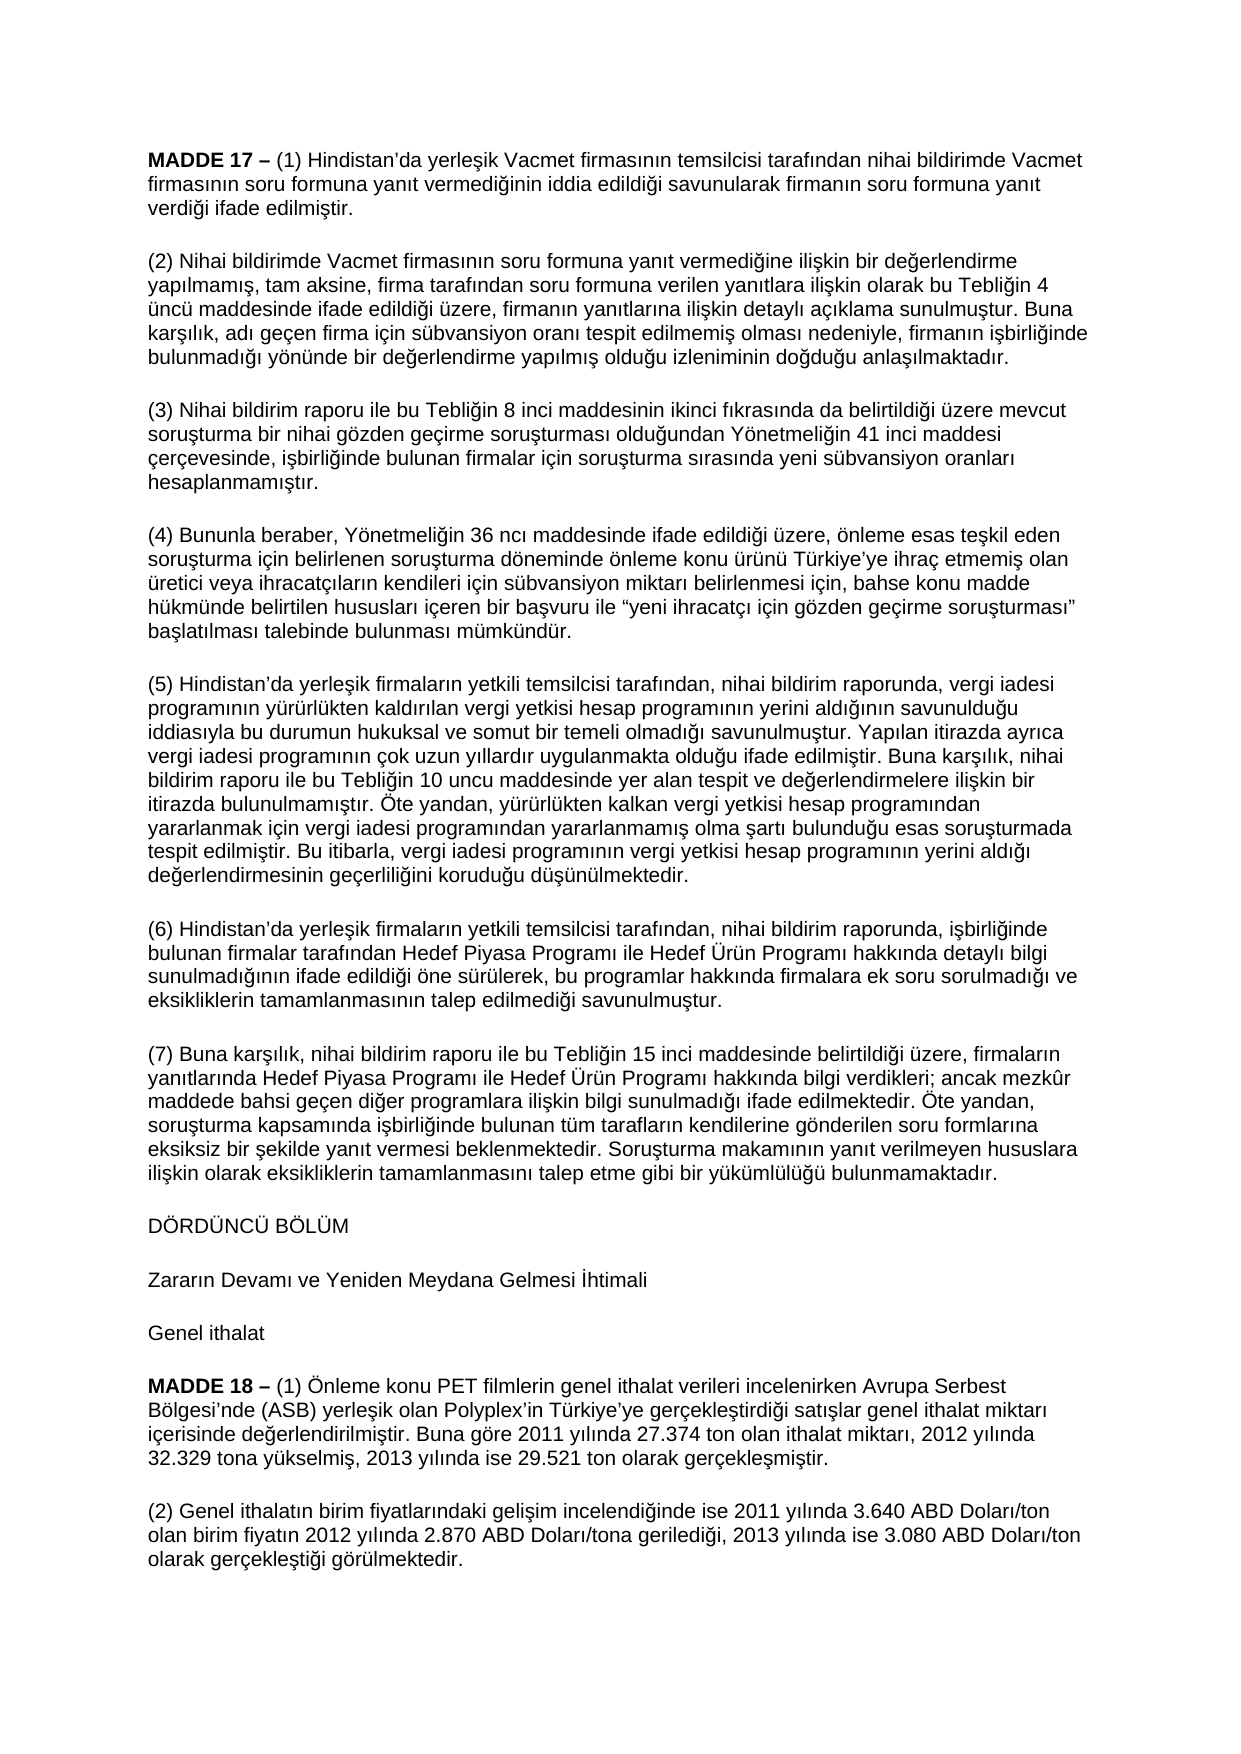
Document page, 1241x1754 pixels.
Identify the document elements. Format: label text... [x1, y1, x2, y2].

text (2) Nihai bildirimde Vacmet firmasının soru formuna yanıt vermediğine ilişkin bir değerlendirme yapılmamış, tam aksine, firma tarafından soru formuna verilen yanıtlara ilişkin olarak bu Tebliğin 4 üncü maddesinde ifade edildiği üzere, firmanın yanıtlarına ilişkin detaylı açıklama sunulmuştur. Buna karşılık, adı geçen firma için sübvansiyon oranı tespit edilmemiş olması nedeniyle, firmanın işbirliğinde bulunmadığı yönünde bir değerlendirme yapılmış olduğu izleniminin doğduğu anlaşılmaktadır. [148, 249, 1093, 368]
text (2) Genel ithalatın birim fiyatlarındaki gelişim incelendiğinde ise 2011 yılında 3.640 ABD Doları/ton olan birim fiyatın 2012 yılında 2.870 ABD Doları/tona gerilediği, 2013 yılında ise 3.080 ABD Doları/ton olarak gerçekleştiği görülmektedir. [148, 1499, 1093, 1571]
text (3) Nihai bildirim raporu ile bu Tebliğin 8 inci maddesinin ikinci fıkrasında da belirtildiği üzere mevcut soruşturma bir nihai gözden geçirme soruşturması olduğundan Yönetmeliğin 41 inci maddesi çerçevesinde, işbirliğinde bulunan firmalar için soruşturma sırasında yeni sübvansiyon oranları hesaplanmamıştır. [148, 398, 1093, 493]
text (5) Hindistan’da yerleşik firmaların yetkili temsilcisi tarafından, nihai bildirim raporunda, vergi iadesi programının yürürlükten kaldırılan vergi yetkisi hesap programının yerini aldığının savunulduğu iddiasıyla bu durumun hukuksal ve somut bir temeli olmadığı savunulmuştur. Yapılan itirazda ayrıca vergi iadesi programının çok uzun yıllardır uygulanmakta olduğu ifade edilmiştir. Buna karşılık, nihai bildirim raporu ile bu Tebliğin 10 uncu maddesinde yer alan tespit ve değerlendirmelere ilişkin bir itirazda bulunulmamıştır. Öte yandan, yürürlükten kalkan vergi yetkisi hesap programından yararlanmak için vergi iadesi programından yararlanmamış olma şartı bulunduğu esas soruşturmada tespit edilmiştir. Bu itibarla, vergi iadesi programının vergi yetkisi hesap programının yerini aldığı değerlendirmesinin geçerliliğini koruduğu düşünülmektedir. [148, 672, 1093, 887]
text (6) Hindistan’da yerleşik firmaların yetkili temsilcisi tarafından, nihai bildirim raporunda, işbirliğinde bulunan firmalar tarafından Hedef Piyasa Programı ile Hedef Ürün Programı hakkında detaylı bilgi sunulmadığının ifade edildiği öne sürülerek, bu programlar hakkında firmalara ek soru sorulmadığı ve eksikliklerin tamamlanmasının talep edilmediği savunulmuştur. [148, 916, 1093, 1012]
text (4) Bununla beraber, Yönetmeliğin 36 ncı maddesinde ifade edildiği üzere, önleme esas teşkil eden soruşturma için belirlenen soruşturma döneminde önleme konu ürünü Türkiye’ye ihraç etmemiş olan üretici veya ihracatçıların kendileri için sübvansiyon miktarı belirlenmesi için, bahse konu madde hükmünde belirtilen hususları içeren bir başvuru ile “yeni ihracatçı için gözden geçirme soruşturması” başlatılması talebinde bulunması mümkündür. [148, 523, 1093, 642]
text DÖRDÜNCÜ BÖLÜM [148, 1214, 1093, 1238]
text Genel ithalat [148, 1321, 1093, 1344]
text Zararın Devamı ve Yeniden Meydana Gelmesi İhtimali [148, 1267, 1093, 1291]
text MADDE 18 – (1) Önleme konu PET filmlerin genel ithalat verileri incelenirken Avrupa Serbest Bölgesi’nde (ASB) yerleşik olan Polyplex’in Türkiye’ye gerçekleştirdiği satışlar genel ithalat miktarı içerisinde değerlendirilmiştir. Buna göre 2011 yılında 27.374 ton olan ithalat miktarı, 2012 yılında 32.329 tona yükselmiş, 2013 yılında ise 29.521 ton olarak gerçekleşmiştir. [148, 1374, 1093, 1469]
text (7) Buna karşılık, nihai bildirim raporu ile bu Tebliğin 15 inci maddesinde belirtildiği üzere, firmaların yanıtlarında Hedef Piyasa Programı ile Hedef Ürün Programı hakkında bilgi verdikleri; ancak mezkûr maddede bahsi geçen diğer programlara ilişkin bilgi sunulmadığı ifade edilmektedir. Öte yandan, soruşturma kapsamında işbirliğinde bulunan tüm tarafların kendilerine gönderilen soru formlarına eksiksiz bir şekilde yanıt vermesi beklenmektedir. Soruşturma makamının yanıt verilmeyen hususlara ilişkin olarak eksikliklerin tamamlanmasını talep etme gibi bir yükümlülüğü bulunmamaktadır. [148, 1041, 1093, 1185]
text MADDE 17 – (1) Hindistan’da yerleşik Vacmet firmasının temsilcisi tarafından nihai bildirimde Vacmet firmasının soru formuna yanıt vermediğinin iddia edildiği savunularak firmanın soru formuna yanıt verdiği ifade edilmiştir. [148, 148, 1093, 219]
